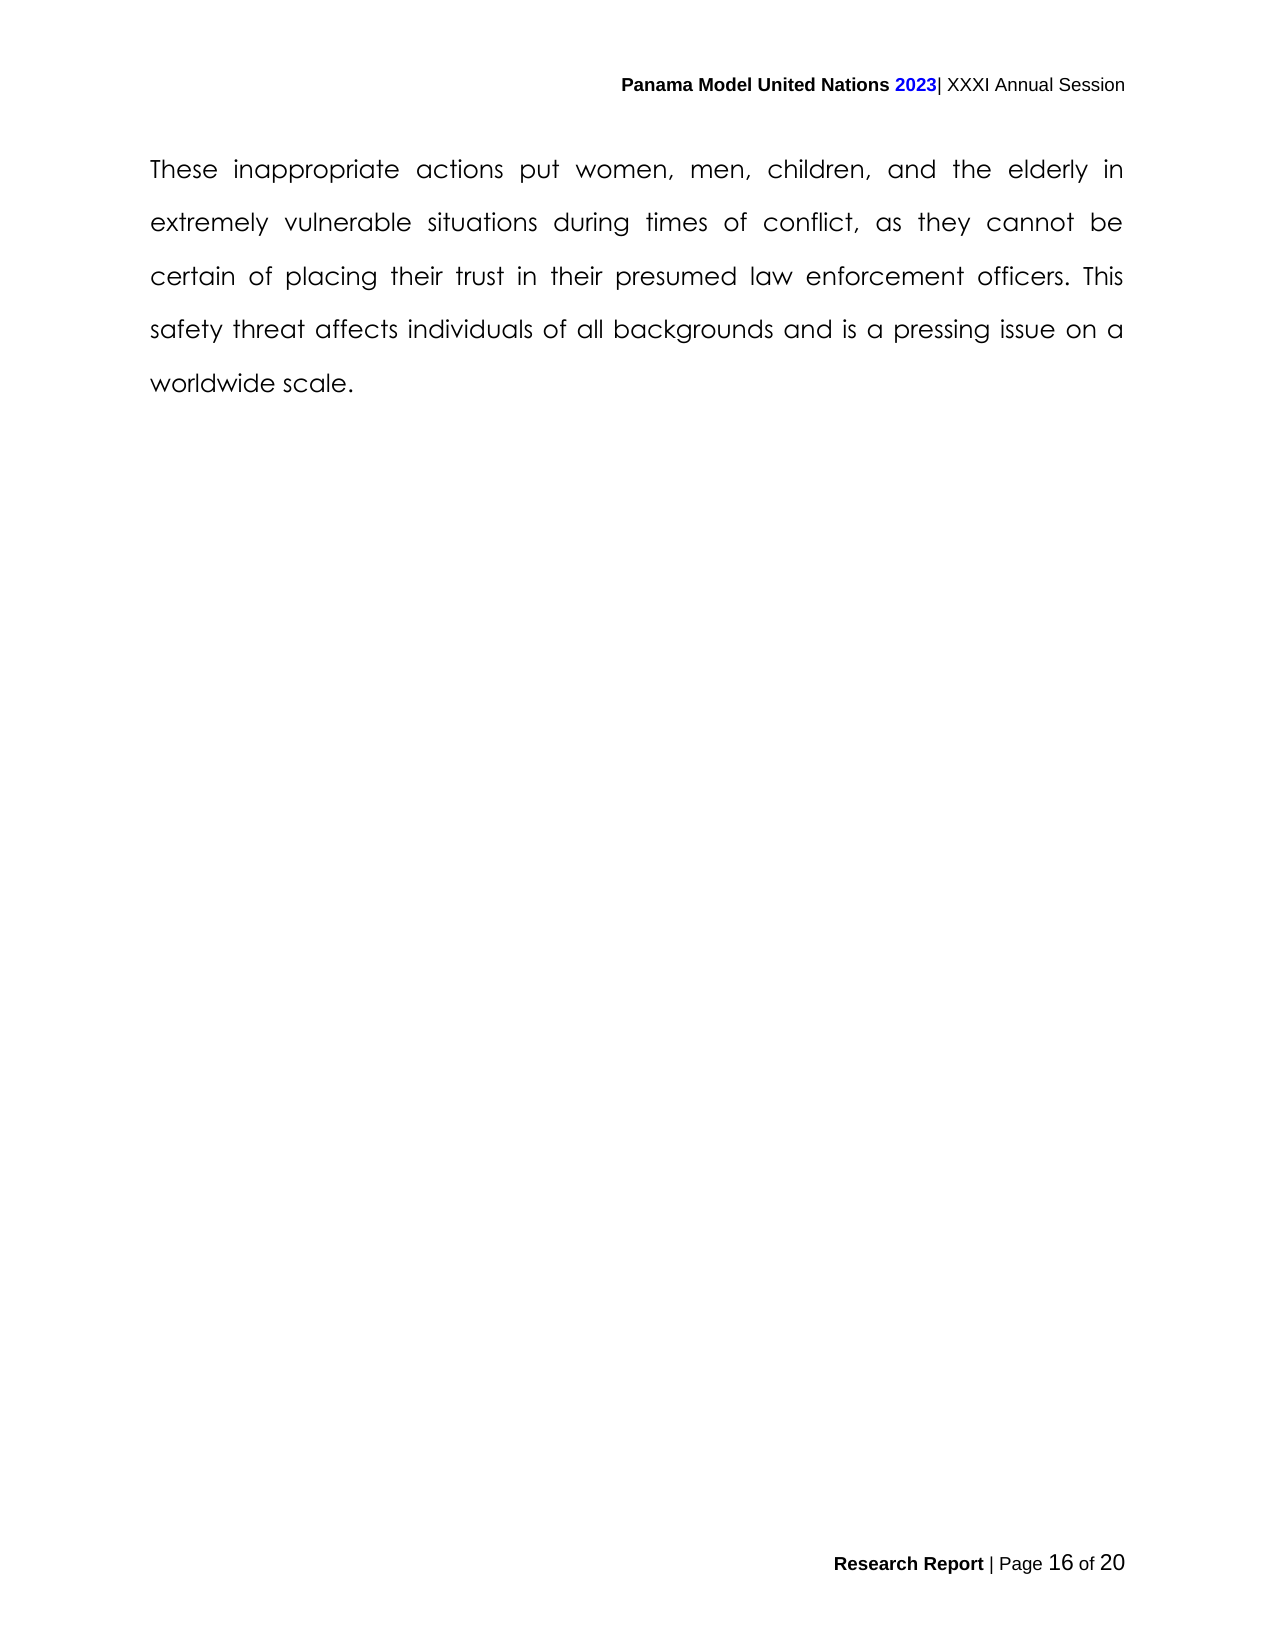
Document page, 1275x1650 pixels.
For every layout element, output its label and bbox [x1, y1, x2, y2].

text [150, 150, 1125, 400]
